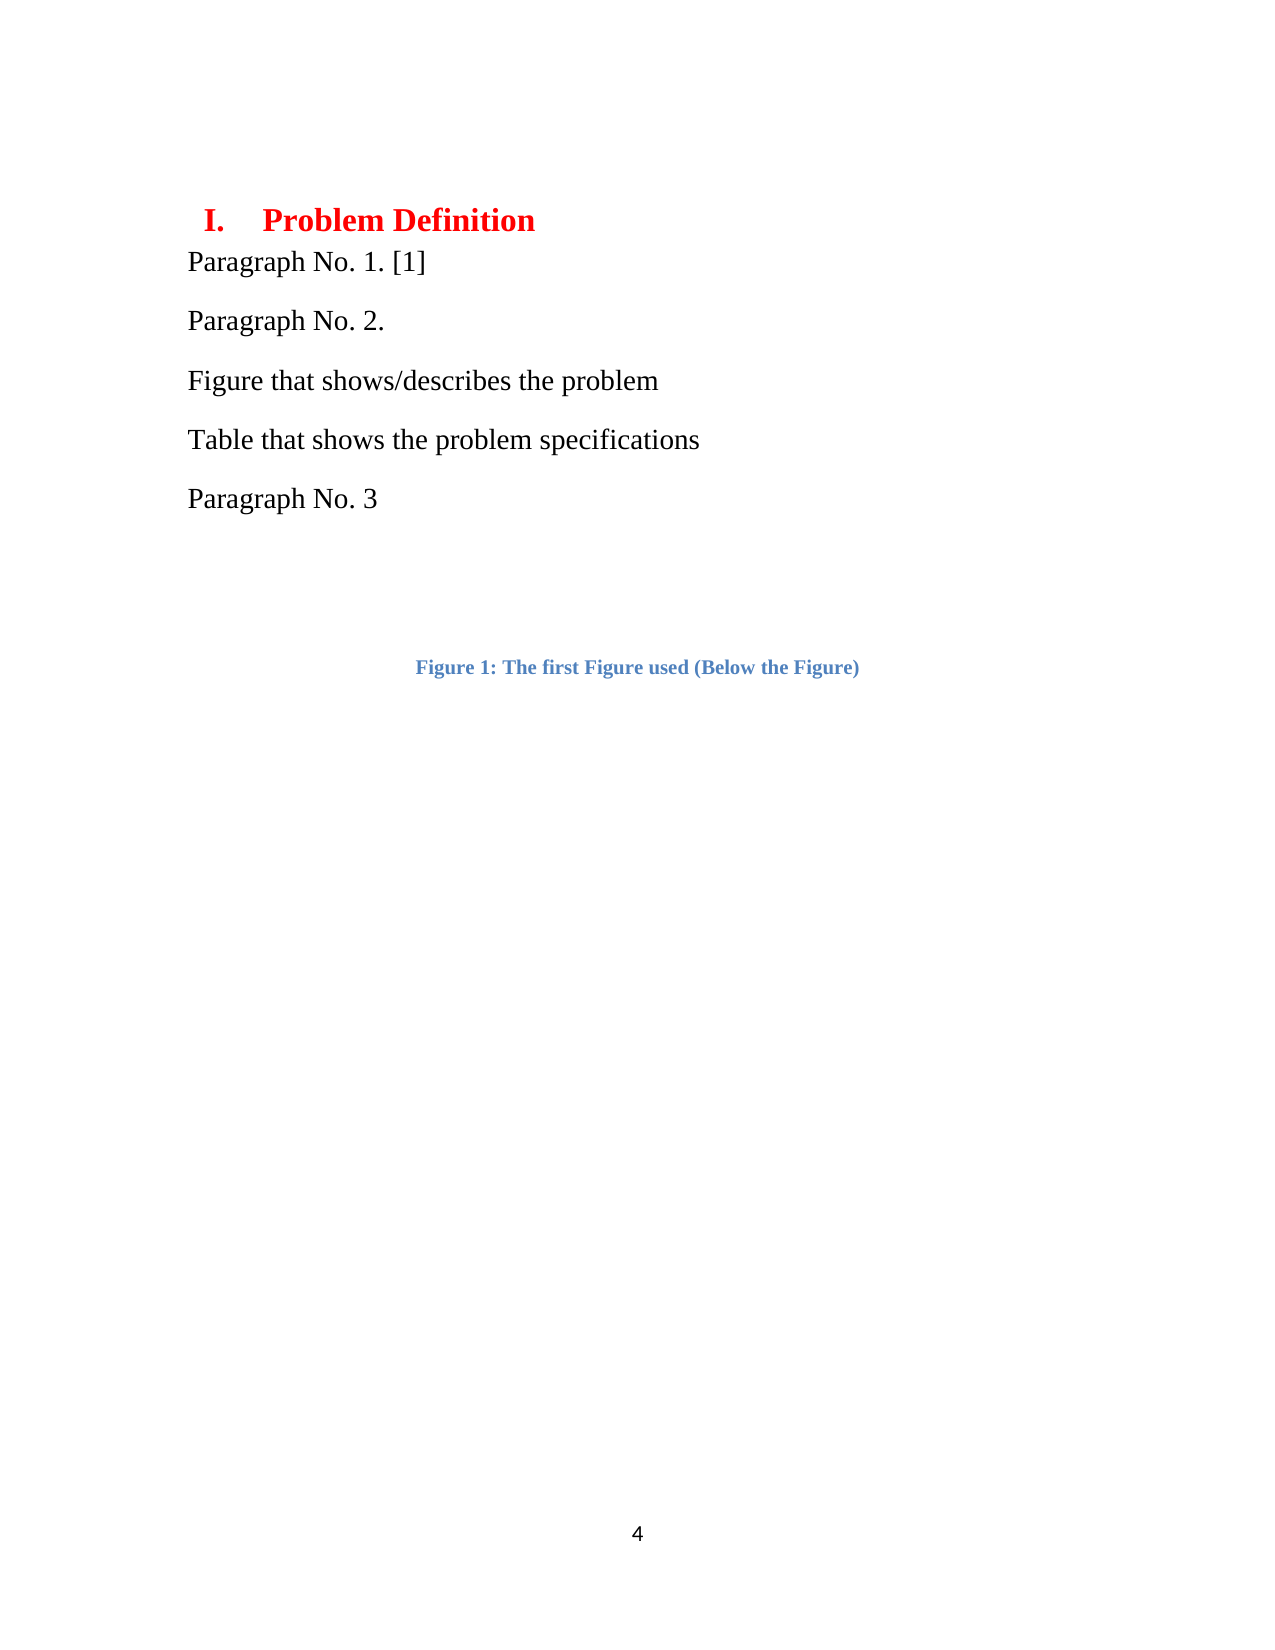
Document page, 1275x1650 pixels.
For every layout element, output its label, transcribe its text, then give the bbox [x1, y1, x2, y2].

subtitle Problem Definition [225, 200, 1088, 238]
text Table that shows the problem specifications [187, 422, 1088, 456]
text Figure that shows/describes the problem [187, 363, 1088, 396]
text Paragraph No. 1. ‎[1] [187, 244, 1088, 278]
text Paragraph No. 2. [187, 303, 1088, 337]
text Paragraph No. 3 [187, 482, 1088, 515]
